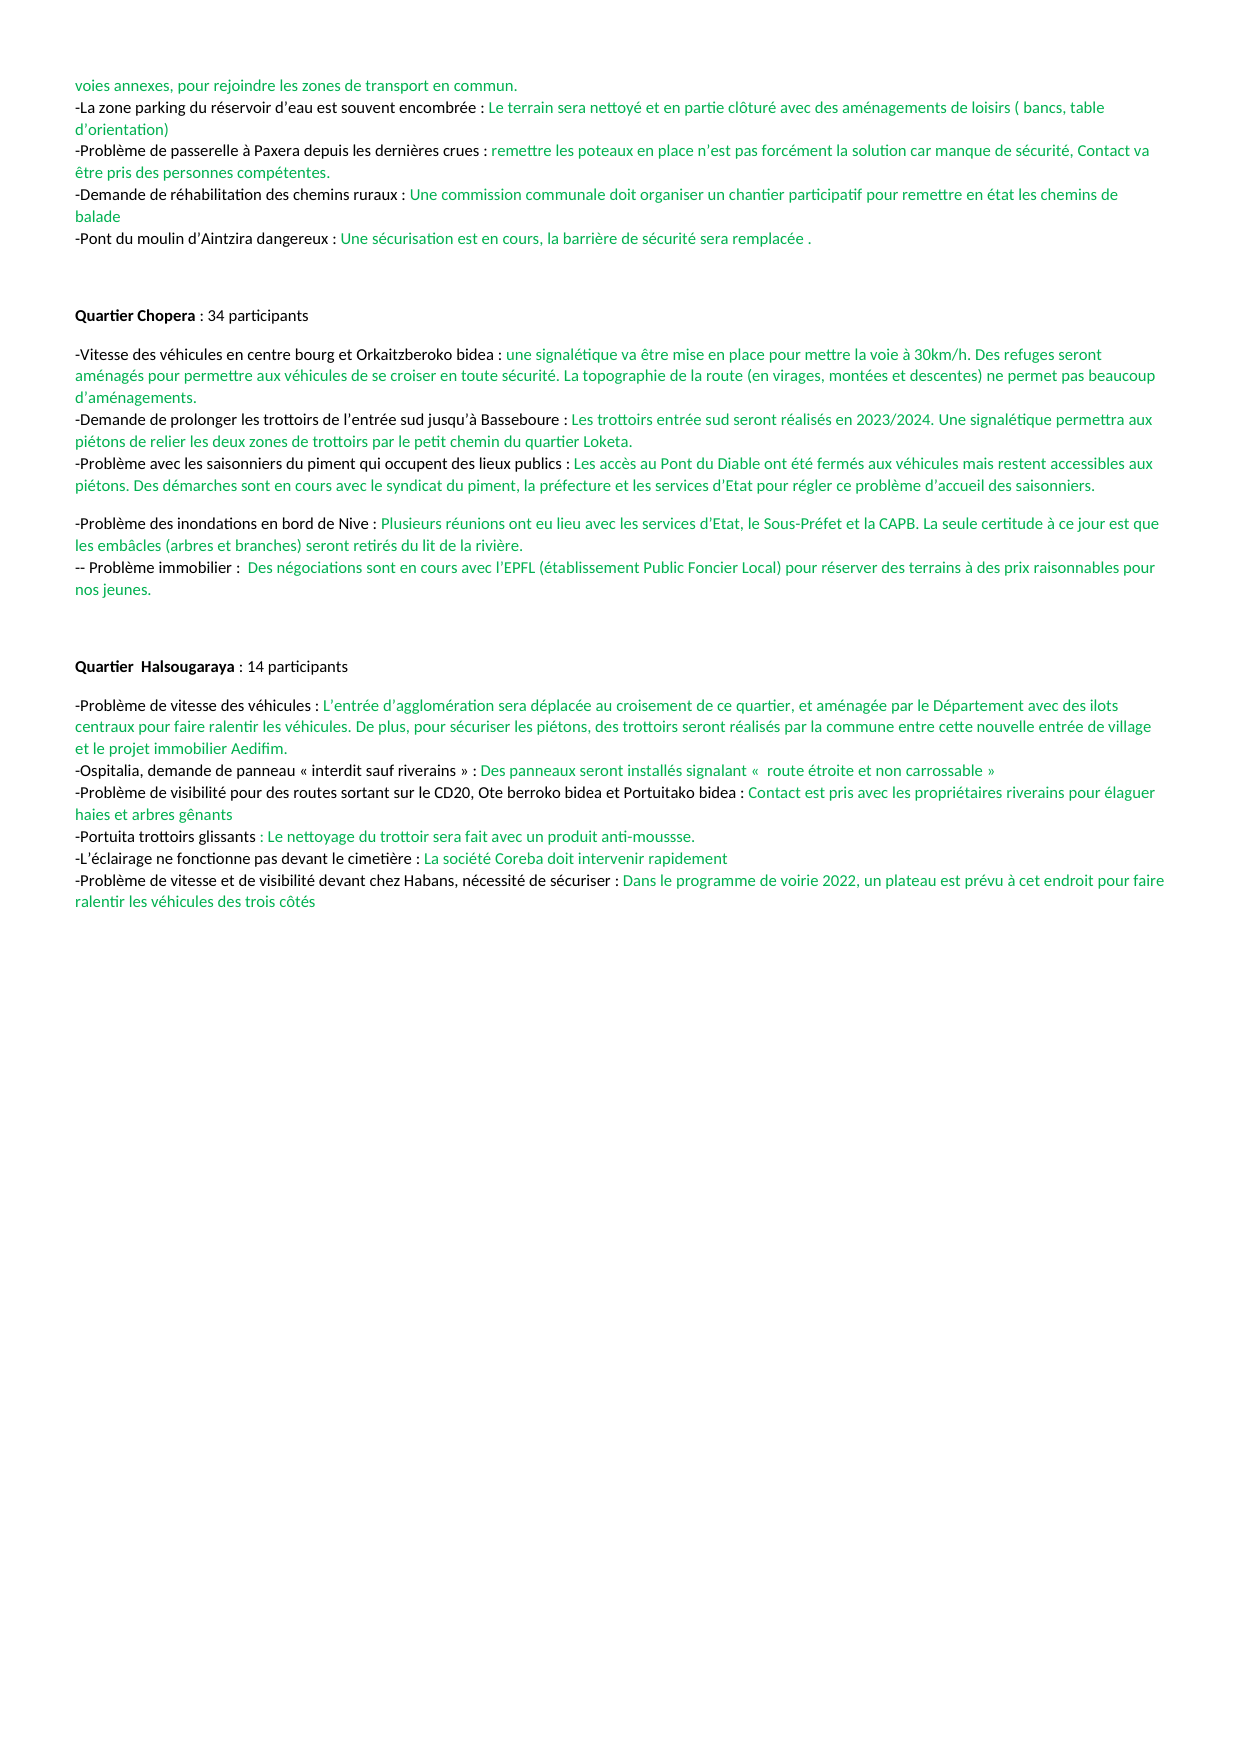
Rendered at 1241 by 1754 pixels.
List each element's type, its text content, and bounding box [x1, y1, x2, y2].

text Quartier Chopera : 34 participants [75, 305, 1165, 326]
text -Problème des inondations en bord de Nive : Plusieurs réunions ont eu lieu avec les services d’Etat, le Sous-Préfet et la CAPB. La seule certitude à ce jour est que les embâcles (arbres et branches) seront retirés du lit de la rivière. -- Problème immobilier : Des négociations sont en cours avec l’EPFL (établissement Public Foncier Local) pour réserver des terrains à des prix raisonnables pour nos jeunes. [75, 513, 1165, 599]
text -Vitesse des véhicules en centre bourg et Orkaitzberoko bidea : une signalétique va être mise en place pour mettre la voie à 30km/h. Des refuges seront aménagés pour permettre aux véhicules de se croiser en toute sécurité. La topographie de la route (en virages, montées et descentes) ne permet pas beaucoup d’aménagements. -Demande de prolonger les trottoirs de l’entrée sud jusqu’à Basseboure : Les trottoirs entrée sud seront réalisés en 2023/2024. Une signalétique permettra aux piétons de relier les deux zones de trottoirs par le petit chemin du quartier Loketa. -Problème avec les saisonniers du piment qui occupent des lieux publics : Les accès au Pont du Diable ont été fermés aux véhicules mais restent accessibles aux piétons. Des démarches sont en cours avec le syndicat du piment, la préfecture et les services d’Etat pour régler ce problème d’accueil des saisonniers. [75, 344, 1165, 495]
text -Problème de vitesse des véhicules : L’entrée d’agglomération sera déplacée au croisement de ce quartier, et aménagée par le Département avec des ilots centraux pour faire ralentir les véhicules. De plus, pour sécuriser les piétons, des trottoirs seront réalisés par la commune entre cette nouvelle entrée de village et le projet immobilier Aedifim. -Ospitalia, demande de panneau « interdit sauf riverains » : Des panneaux seront installés signalant « route étroite et non carrossable » -Problème de visibilité pour des routes sortant sur le CD20, Ote berroko bidea et Portuitako bidea : Contact est pris avec les propriétaires riverains pour élaguer haies et arbres gênants -Portuita trottoirs glissants : Le nettoyage du trottoir sera fait avec un produit anti-moussse. -L’éclairage ne fonctionne pas devant le cimetière : La société Coreba doit intervenir rapidement -Problème de vitesse et de visibilité devant chez Habans, nécessité de sécuriser : Dans le programme de voirie 2022, un plateau est prévu à cet endroit pour faire ralentir les véhicules des trois côtés [75, 695, 1165, 912]
text Quartier Halsougaraya : 14 participants [75, 656, 1165, 677]
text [75, 75, 1165, 248]
